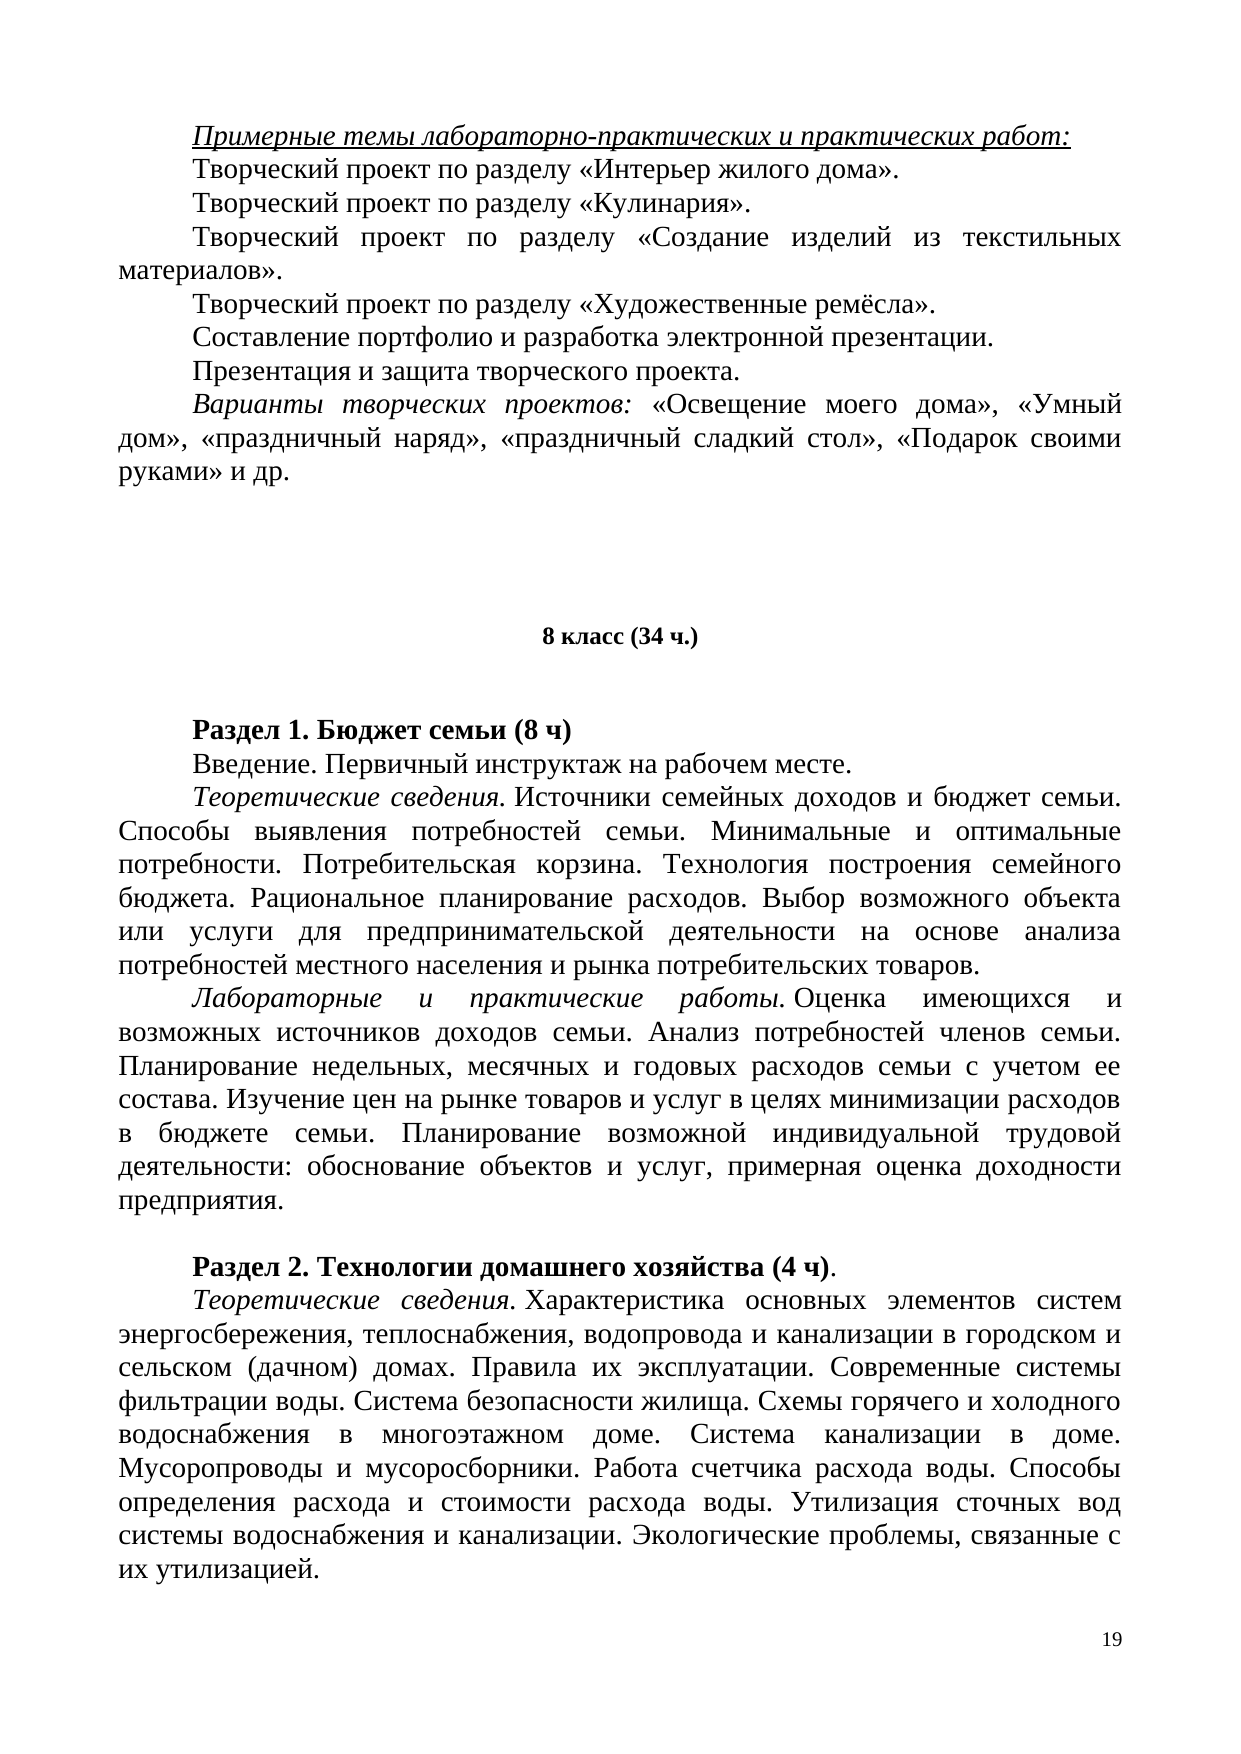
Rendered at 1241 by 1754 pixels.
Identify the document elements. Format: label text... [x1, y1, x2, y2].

text Теоретические сведения. Источники семейных доходов и бюджет семьи. Способы выявления потребностей семьи. Минимальные и оптимальные потребности. Потребительская корзина. Технология построения семейного бюджета. Рациональное планирование расходов. Выбор возможного объекта или услуги для предпринимательской деятельности на основе анализа потребностей местного населения и рынка потребительских товаров. [118, 779, 1122, 981]
text Презентация и защита творческого проекта. [118, 353, 1122, 386]
text Раздел 1. Бюджет семьи (8 ч) [118, 712, 1122, 746]
text Творческий проект по разделу «Создание изделий из текстильных материалов». [118, 219, 1122, 286]
text Творческий проект по разделу «Интерьер жилого дома». [118, 152, 1122, 185]
text Варианты творческих проектов: «Освещение моего дома», «Умный дом», «праздничный наряд», «праздничный сладкий стол», «Подарок своими руками» и др. [118, 386, 1122, 487]
text Творческий проект по разделу «Кулинария». [118, 185, 1122, 219]
text Примерные темы лабораторно-практических и практических работ: [118, 118, 1122, 152]
text Составление портфолио и разработка электронной презентации. [118, 319, 1122, 353]
text Теоретические сведения. Характеристика основных элементов систем энергосбережения, теплоснабжения, водопровода и канализации в городском и сельском (дачном) домах. Правила их эксплуатации. Современные системы фильтрации воды. Система безопасности жилища. Схемы горячего и холодного водоснабжения в многоэтажном доме. Система канализации в доме. Мусоропроводы и мусоросборники. Работа счетчика расхода воды. Способы определения расхода и стоимости расхода воды. Утилизация сточных вод системы водоснабжения и канализации. Экологические проблемы, связанные с их утилизацией. [118, 1282, 1122, 1584]
text Раздел 2. Технологии домашнего хозяйства (4 ч). [118, 1249, 1122, 1282]
text Творческий проект по разделу «Художественные ремёсла». [118, 286, 1122, 319]
text Лабораторные и практические работы. Оценка имеющихся и возможных источников доходов семьи. Анализ потребностей членов семьи. Планирование недельных, месячных и годовых расходов семьи с учетом ее состава. Изучение цен на рынке товаров и услуг в целях минимизации расходов в бюджете семьи. Планирование возможной индивидуальной трудовой деятельности: обоснование объектов и услуг, примерная оценка доходности предприятия. [118, 981, 1122, 1215]
text Введение. Первичный инструктаж на рабочем месте. [118, 746, 1122, 779]
subtitle 8 класс (34 ч.) [118, 621, 1122, 650]
